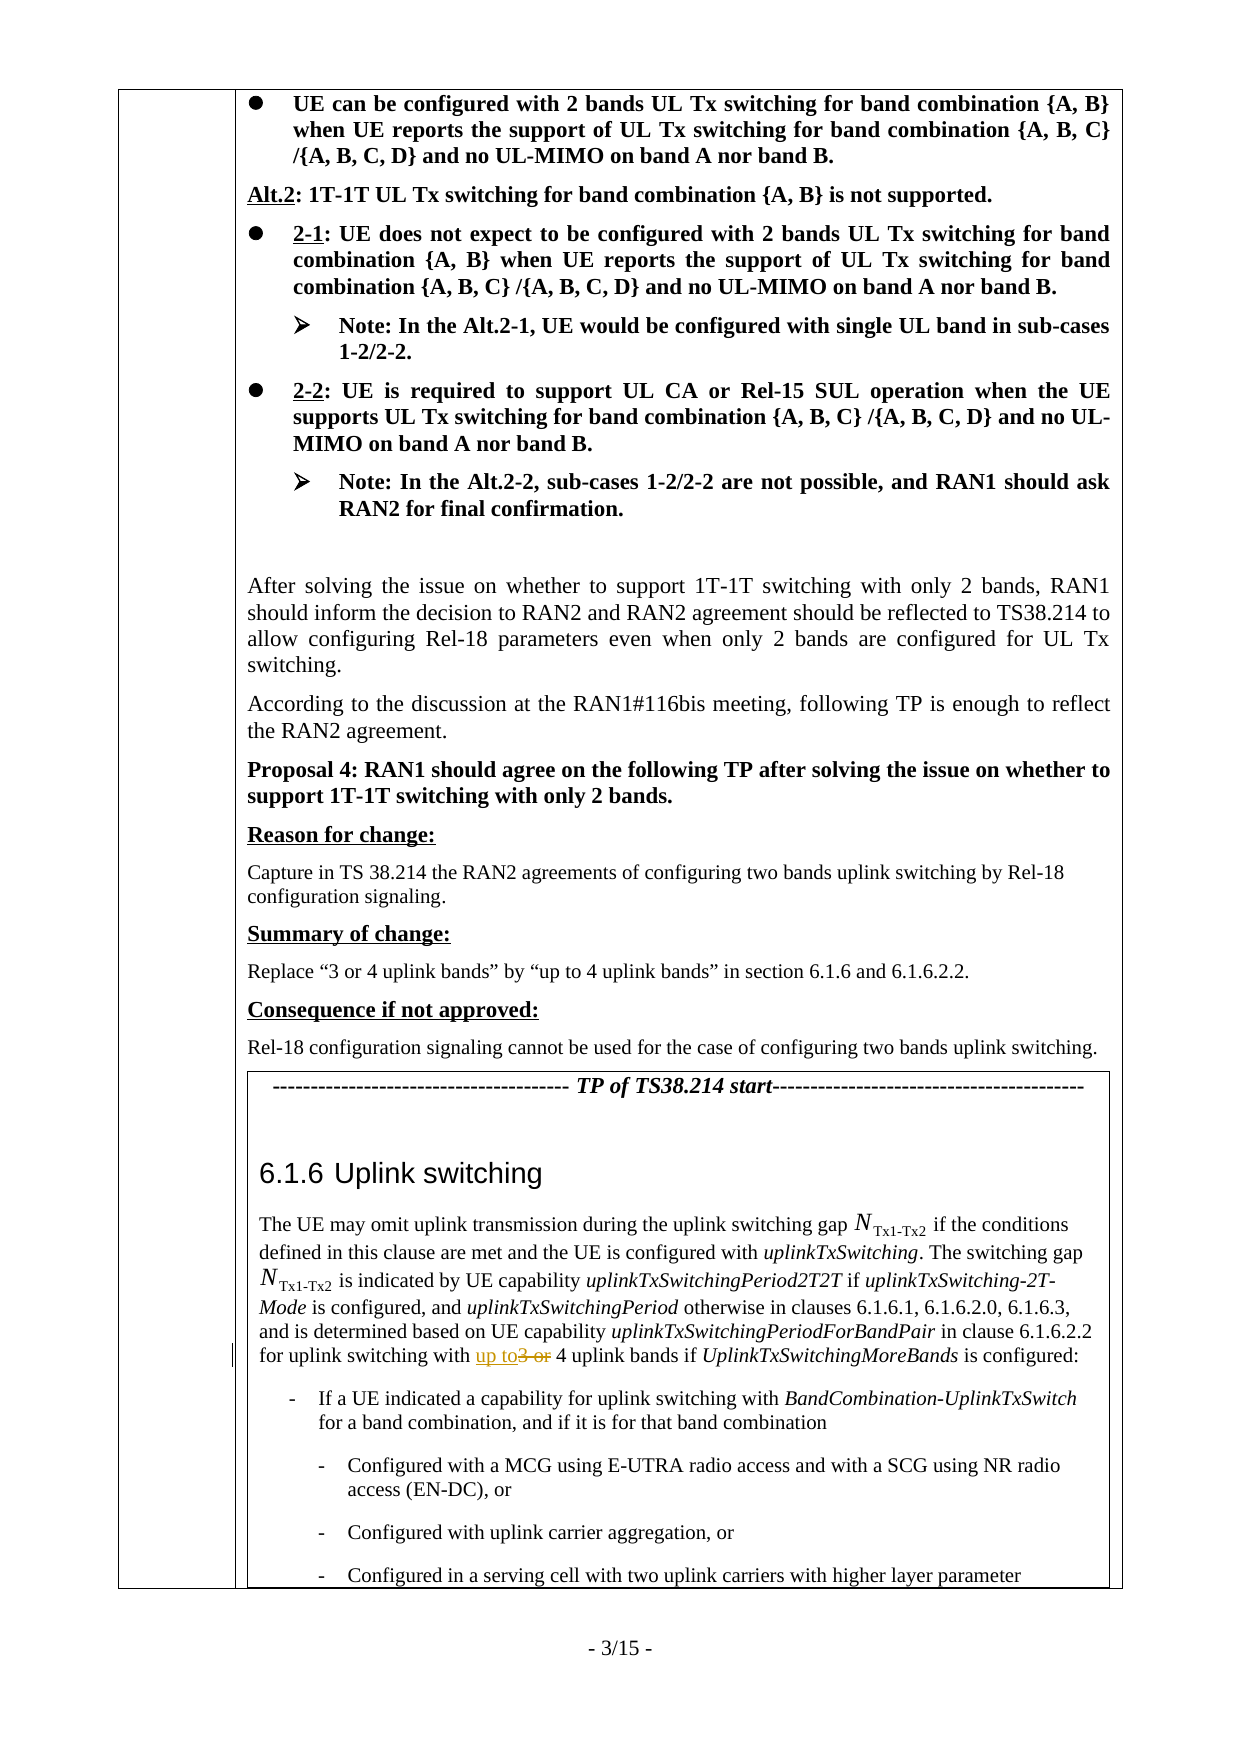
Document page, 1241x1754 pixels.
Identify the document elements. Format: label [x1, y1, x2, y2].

table_header [119, 90, 235, 1588]
table_header [236, 90, 1122, 1588]
